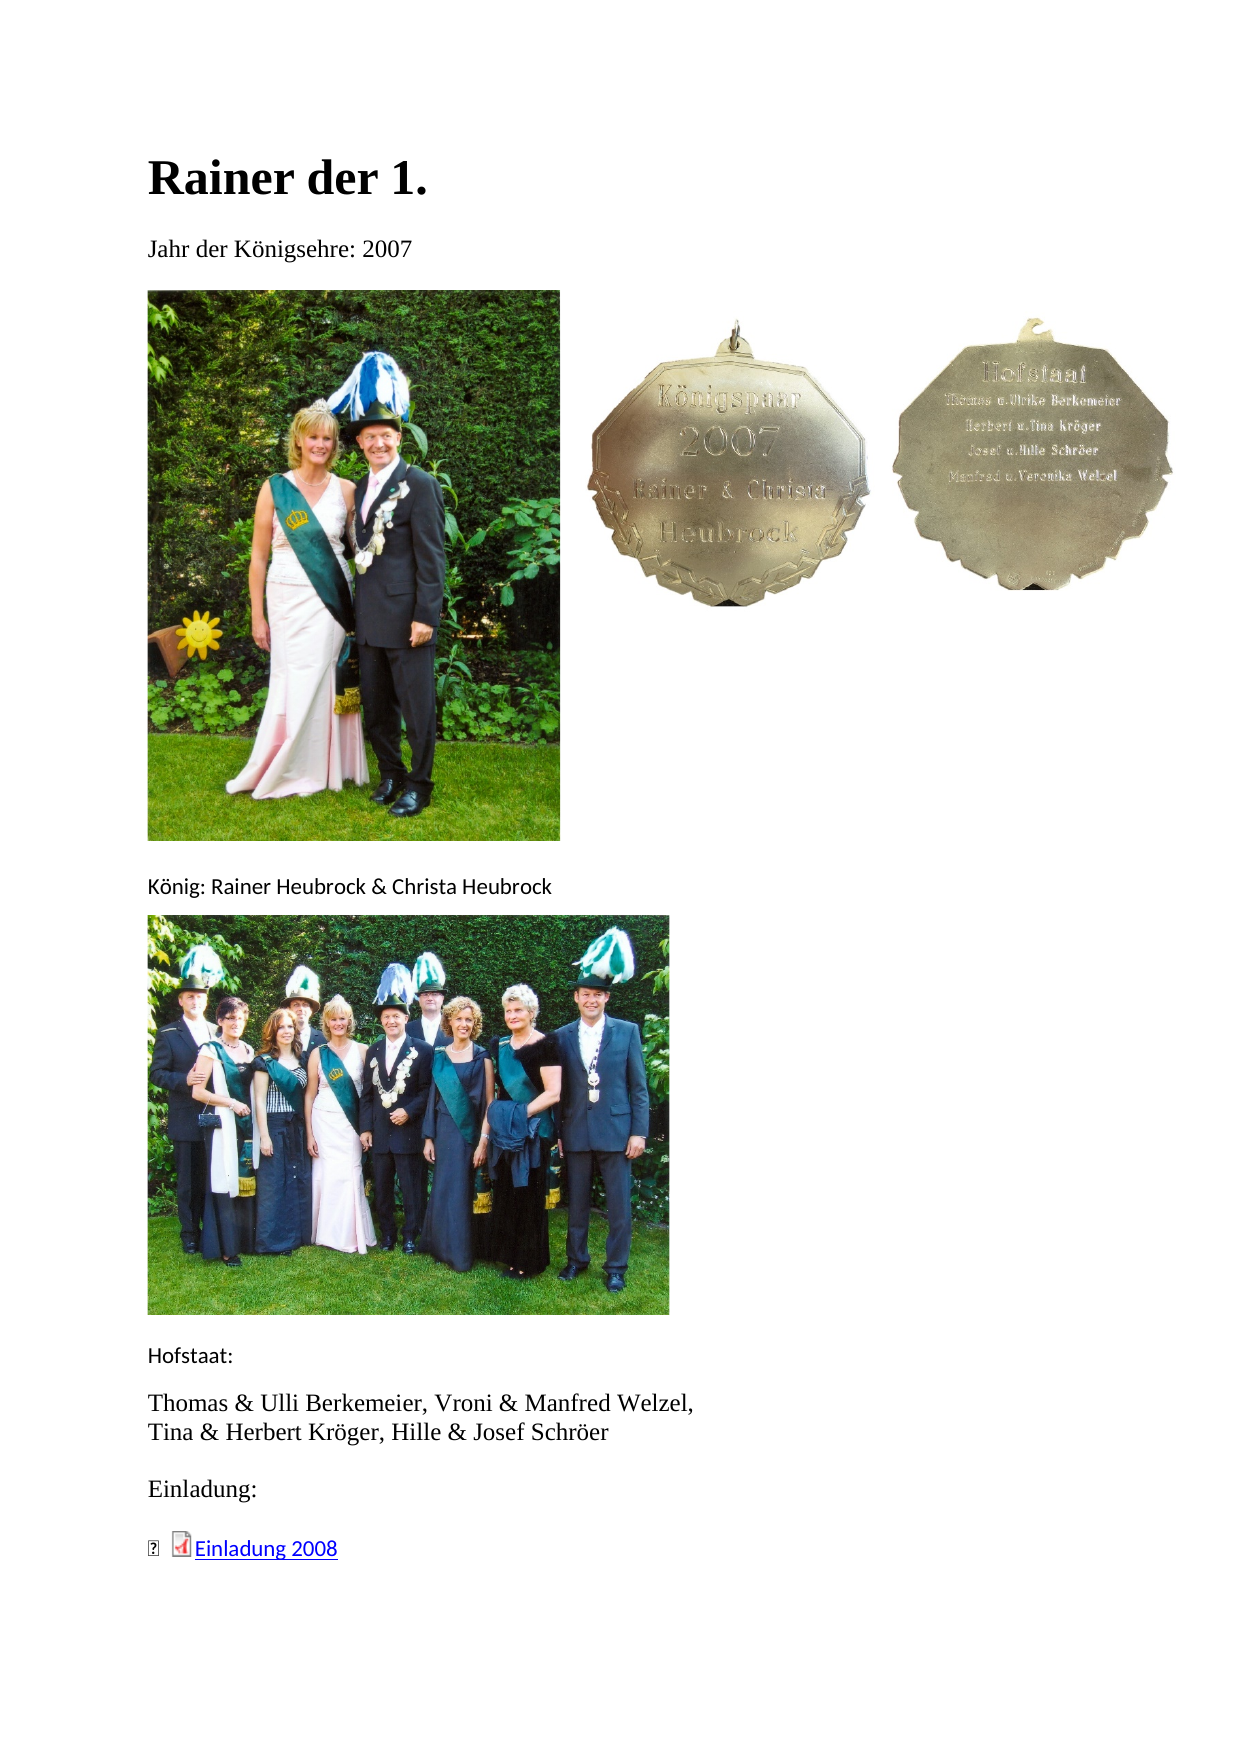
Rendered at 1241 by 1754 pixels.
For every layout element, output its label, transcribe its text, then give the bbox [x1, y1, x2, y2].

picture [147, 915, 670, 1315]
text Einladung: [148, 1474, 1093, 1503]
text Jahr der Königsehre: 2007 [148, 234, 1093, 263]
text Thomas & Ulli Berkemeier, Vroni & Manfred Welzel, [148, 1388, 1093, 1417]
picture [169, 1531, 195, 1557]
text König: Rainer Heubrock & Christa Heubrock [148, 872, 1093, 900]
text Hofstaat: [148, 1341, 1093, 1369]
picture [579, 311, 876, 614]
picture [147, 290, 561, 841]
text Tina & Herbert Kröger, Hille & Josef Schröer [148, 1417, 1093, 1446]
picture [881, 311, 1180, 591]
text  Einladung 2008 [148, 1532, 1093, 1562]
text Rainer der 1. [148, 148, 1093, 205]
